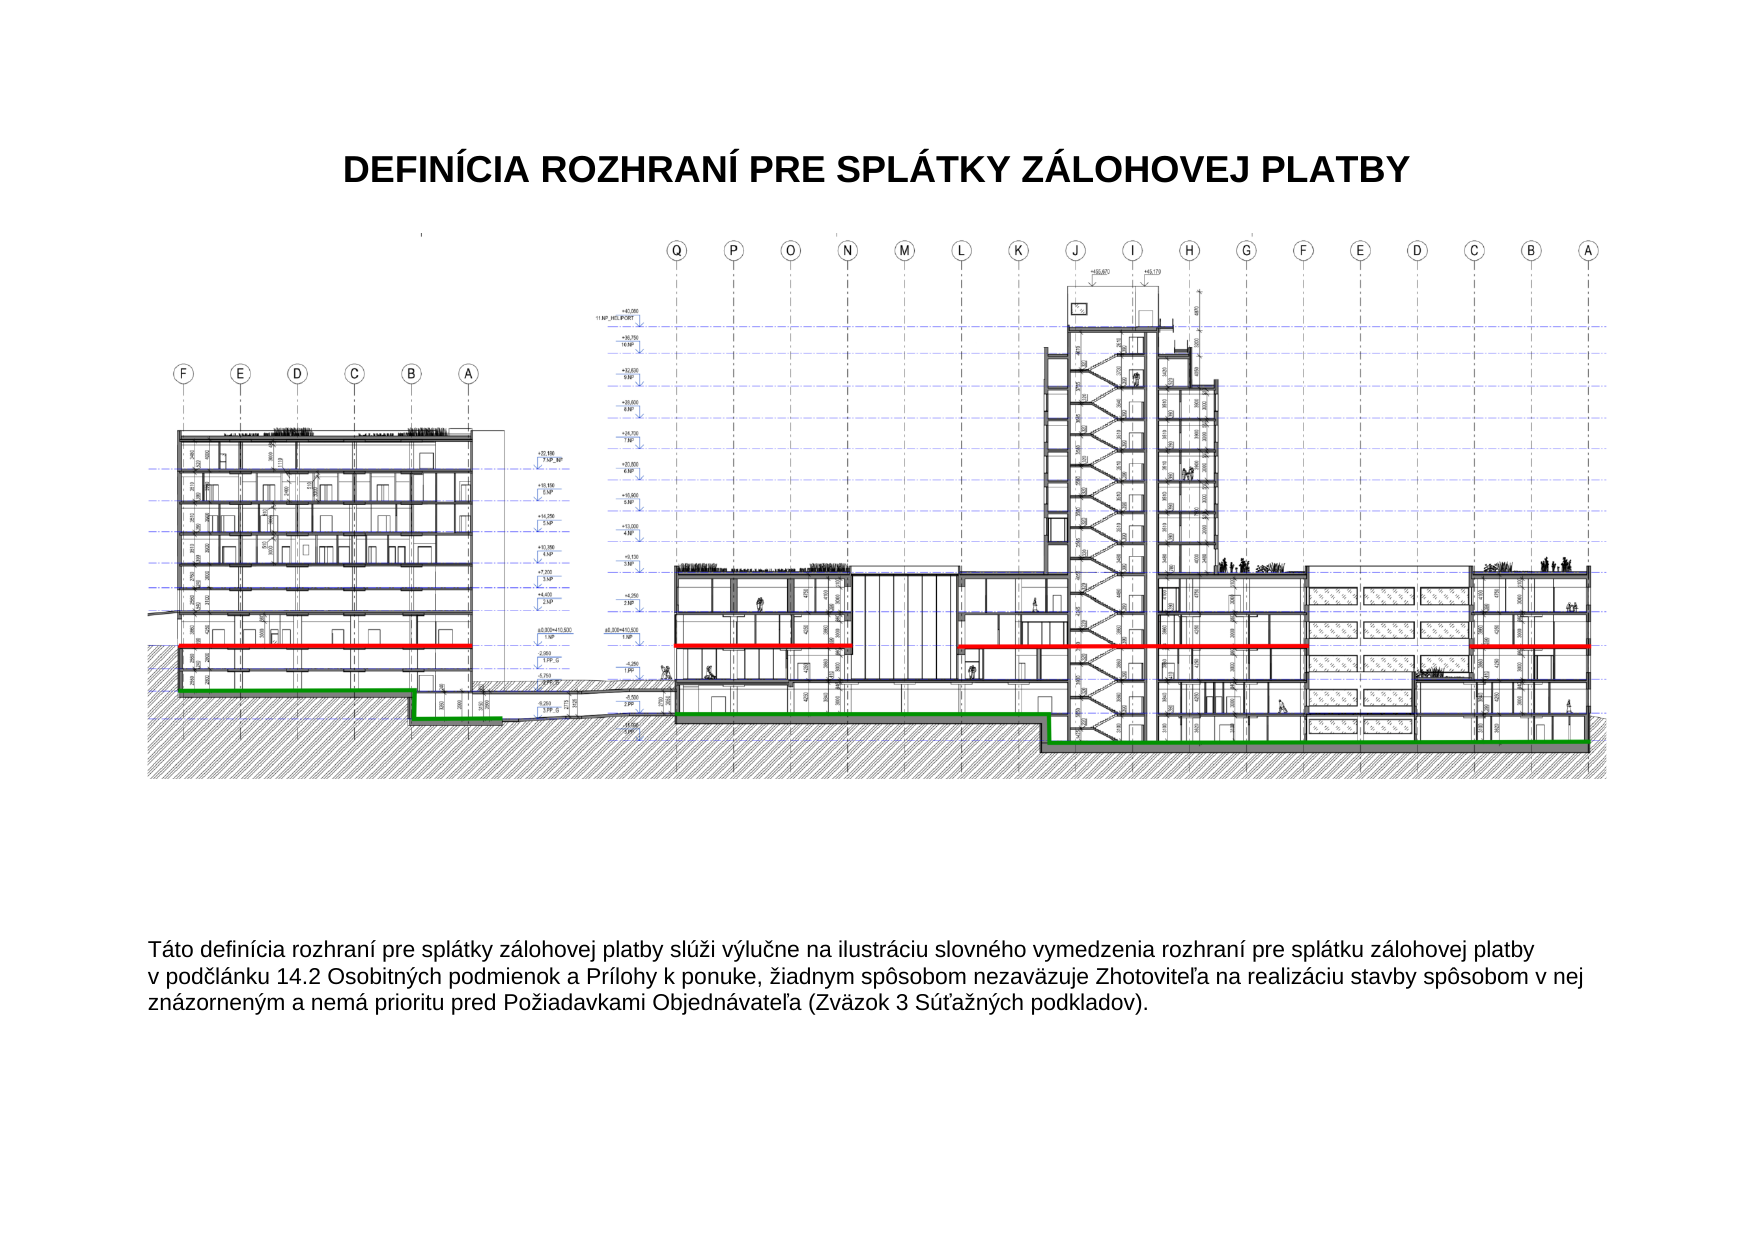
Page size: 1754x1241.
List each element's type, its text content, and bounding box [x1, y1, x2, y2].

text Táto definícia rozhraní pre splátky zálohovej platby slúži výlučne na ilustráciu slovného vymedzenia rozhraní pre splátku zálohovej platby v podčlánku 14.2 Osobitných podmienok a Prílohy k ponuke, žiadnym spôsobom nezaväzuje Zhotoviteľa na realizáciu stavby spôsobom v nej znázorneným a nemá prioritu pred Požiadavkami Objednávateľa (Zväzok 3 Súťažných podkladov). [148, 936, 1606, 1015]
picture [147, 233, 1607, 779]
text DEFINÍCIA ROZHRANÍ PRE SPLÁTKY ZÁLOHOVEJ PLATBy [148, 148, 1606, 191]
